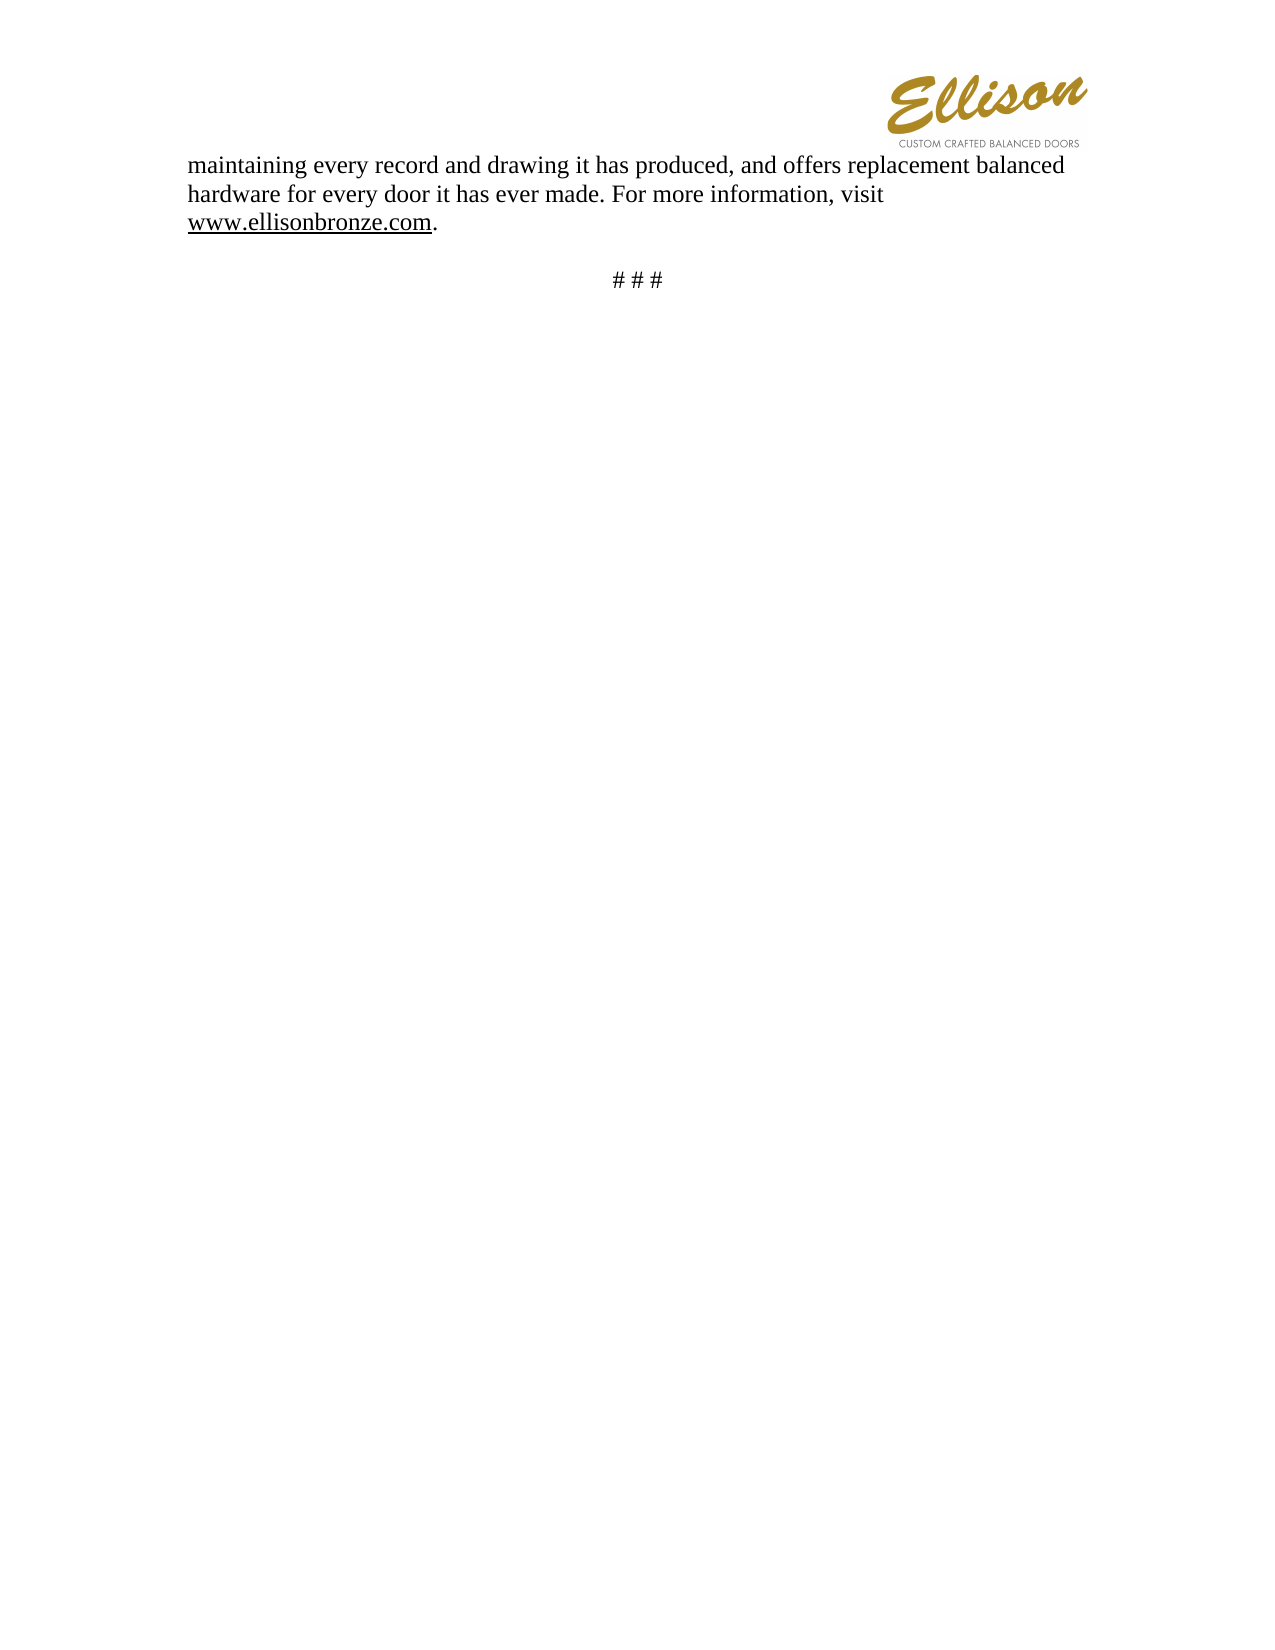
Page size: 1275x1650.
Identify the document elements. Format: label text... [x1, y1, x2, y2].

text # # # [187, 265, 1087, 294]
picture [887, 75, 1088, 150]
